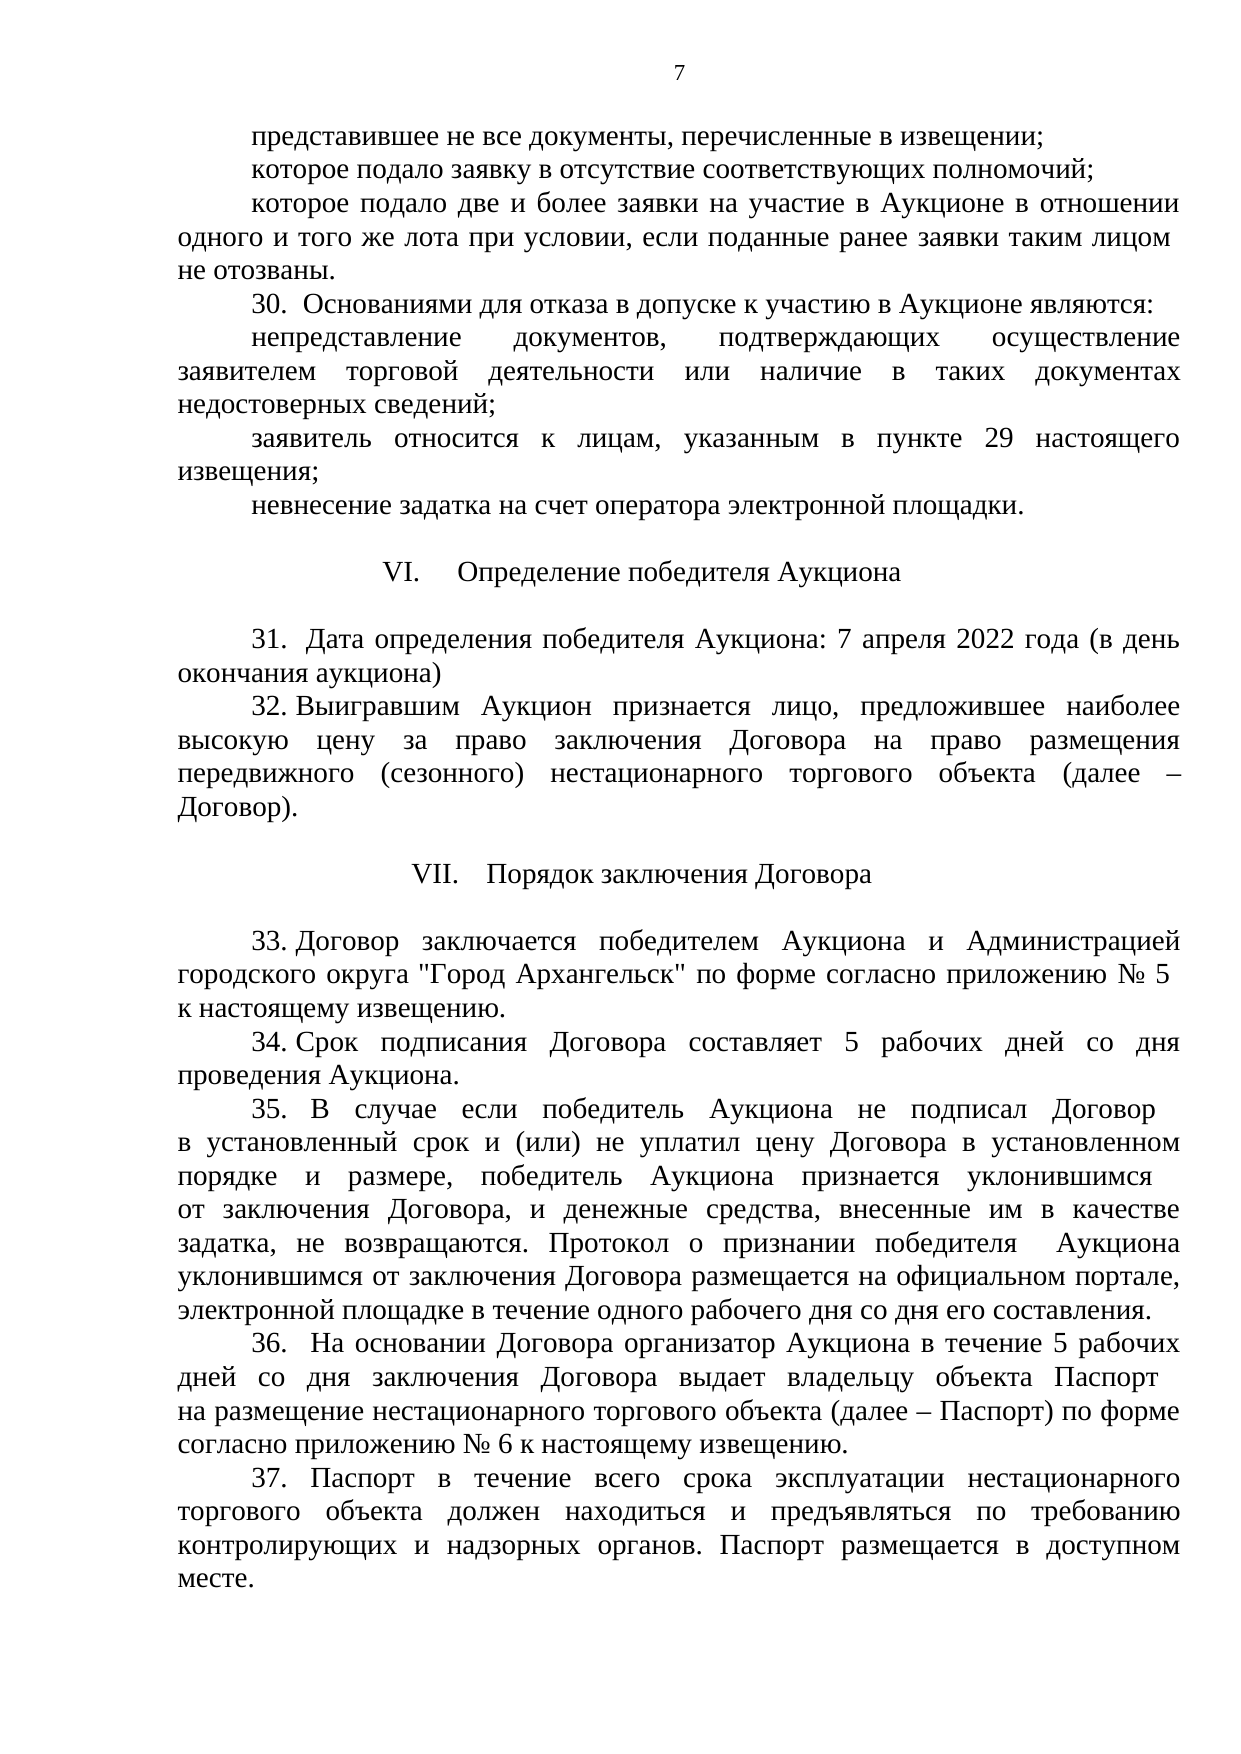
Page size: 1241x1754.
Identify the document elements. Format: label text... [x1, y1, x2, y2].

list Определение победителя Аукциона [102, 554, 1181, 588]
list Срок подписания Договора составляет 5 рабочих дней со дня проведения Аукциона. [177, 1024, 1181, 1091]
list Основаниями для отказа в допуске к участию в Аукционе являются: [177, 286, 1181, 319]
text невнесение задатка на счет оператора электронной площадки. [177, 487, 1181, 521]
list Договор заключается победителем Аукциона и Администрацией городского округа "Город Архангельск" по форме согласно приложению № 5 к настоящему извещению. [177, 923, 1181, 1024]
text которое подало две и более заявки на участие в Аукционе в отношении одного и того же лота при условии, если поданные ранее заявки таким лицом не отозваны. [177, 185, 1181, 286]
list Паспорт в течение всего срока эксплуатации нестационарного торгового объекта должен находиться и предъявляться по требованию контролирующих и надзорных органов. Паспорт размещается в доступном месте. [177, 1460, 1181, 1594]
text представившее не все документы, перечисленные в извещении; [177, 118, 1181, 152]
list Выигравшим Аукцион признается лицо, предложившее наиболее высокую цену за право заключения Договора на право размещения передвижного (сезонного) нестационарного торгового объекта (далее – Договор). [177, 688, 1181, 822]
list В случае если победитель Аукциона не подписал Договор в установленный срок и (или) не уплатил цену Договора в установленном порядке и размере, победитель Аукциона признается уклонившимся от заключения Договора, и денежные средства, внесенные им в качестве задатка, не возвращаются. Протокол о признании победителя Аукциона уклонившимся от заключения Договора размещается на официальном портале, электронной площадке в течение одного рабочего дня со дня его составления. [177, 1091, 1181, 1326]
list Дата определения победителя Аукциона: 7 апреля 2022 года (в день окончания аукциона) [177, 621, 1181, 688]
list На основании Договора организатор Аукциона в течение 5 рабочих дней со дня заключения Договора выдает владельцу объекта Паспорт на размещение нестационарного торгового объекта (далее – Паспорт) по форме согласно приложению № 6 к настоящему извещению. [177, 1326, 1181, 1460]
text непредставление документов, подтверждающих осуществление заявителем торговой деятельности или наличие в таких документах недостоверных сведений; [177, 319, 1181, 420]
list Порядок заключения Договора [102, 856, 1181, 889]
text заявитель относится к лицам, указанным в пункте 29 настоящего извещения; [177, 420, 1181, 487]
text которое подало заявку в отсутствие соответствующих полномочий; [177, 152, 1181, 185]
